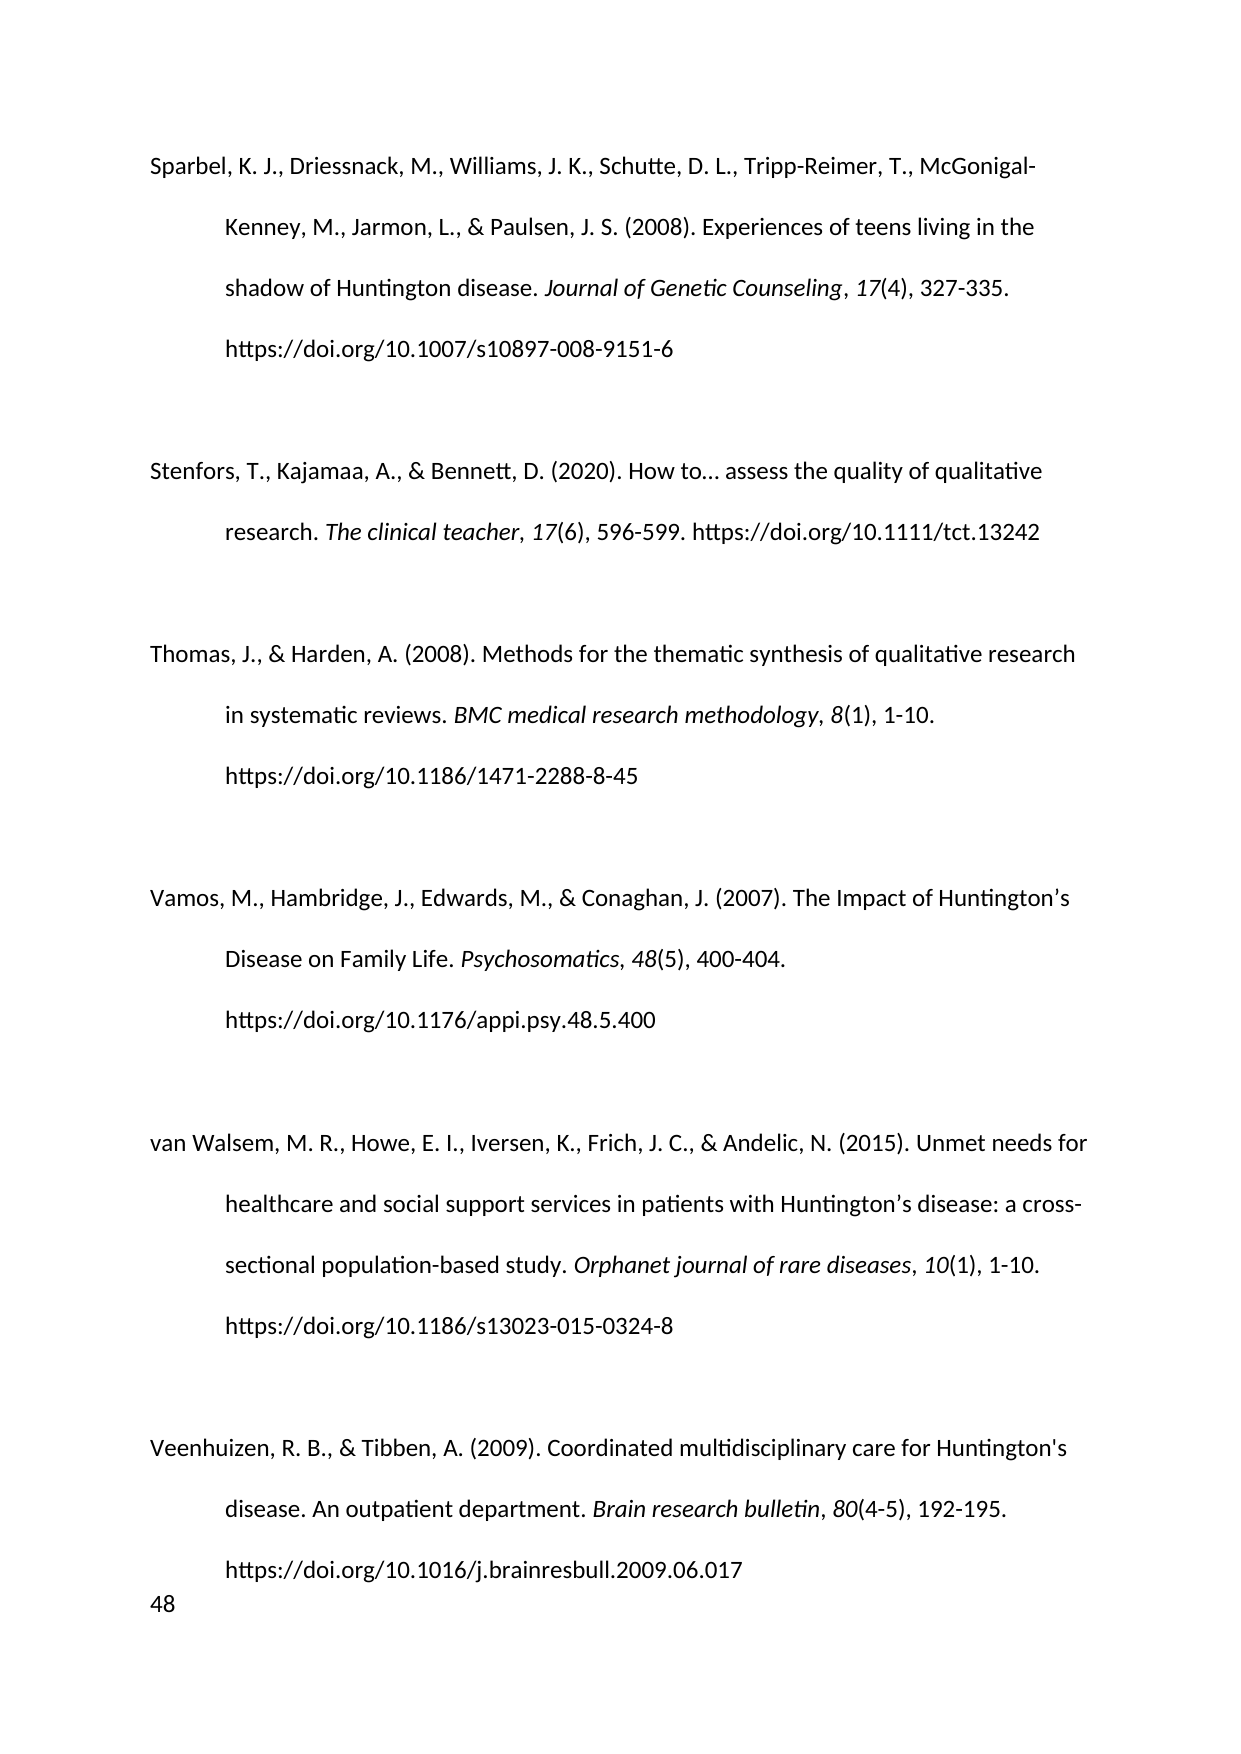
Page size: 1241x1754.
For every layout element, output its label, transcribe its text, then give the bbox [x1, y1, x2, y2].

text van Walsem, M. R., Howe, E. I., Iversen, K., Frich, J. C., & Andelic, N. (2015). Unmet needs for healthcare and social support services in patients with Huntington’s disease: a cross-sectional population-based study. Orphanet journal of rare diseases, 10(1), 1-10. https://doi.org/10.1186/s13023-015-0324-8 [150, 1127, 1090, 1340]
text Thomas, J., & Harden, A. (2008). Methods for the thematic synthesis of qualitative research in systematic reviews. BMC medical research methodology, 8(1), 1-10. https://doi.org/10.1186/1471-2288-8-45 [150, 638, 1090, 791]
text Vamos, M., Hambridge, J., Edwards, M., & Conaghan, J. (2007). The Impact of Huntington’s Disease on Family Life. Psychosomatics, 48(5), 400-404. https://doi.org/10.1176/appi.psy.48.5.400 [150, 882, 1090, 1035]
text Sparbel, K. J., Driessnack, M., Williams, J. K., Schutte, D. L., Tripp-Reimer, T., McGonigal-Kenney, M., Jarmon, L., & Paulsen, J. S. (2008). Experiences of teens living in the shadow of Huntington disease. Journal of Genetic Counseling, 17(4), 327-335. https://doi.org/10.1007/s10897-008-9151-6 [150, 150, 1090, 364]
text Stenfors, T., Kajamaa, A., & Bennett, D. (2020). How to… assess the quality of qualitative research. The clinical teacher, 17(6), 596-599. https://doi.org/10.1111/tct.13242 [150, 455, 1090, 547]
text Veenhuizen, R. B., & Tibben, A. (2009). Coordinated multidisciplinary care for Huntington's disease. An outpatient department. Brain research bulletin, 80(4-5), 192-195. https://doi.org/10.1016/j.brainresbull.2009.06.017 [150, 1432, 1090, 1584]
